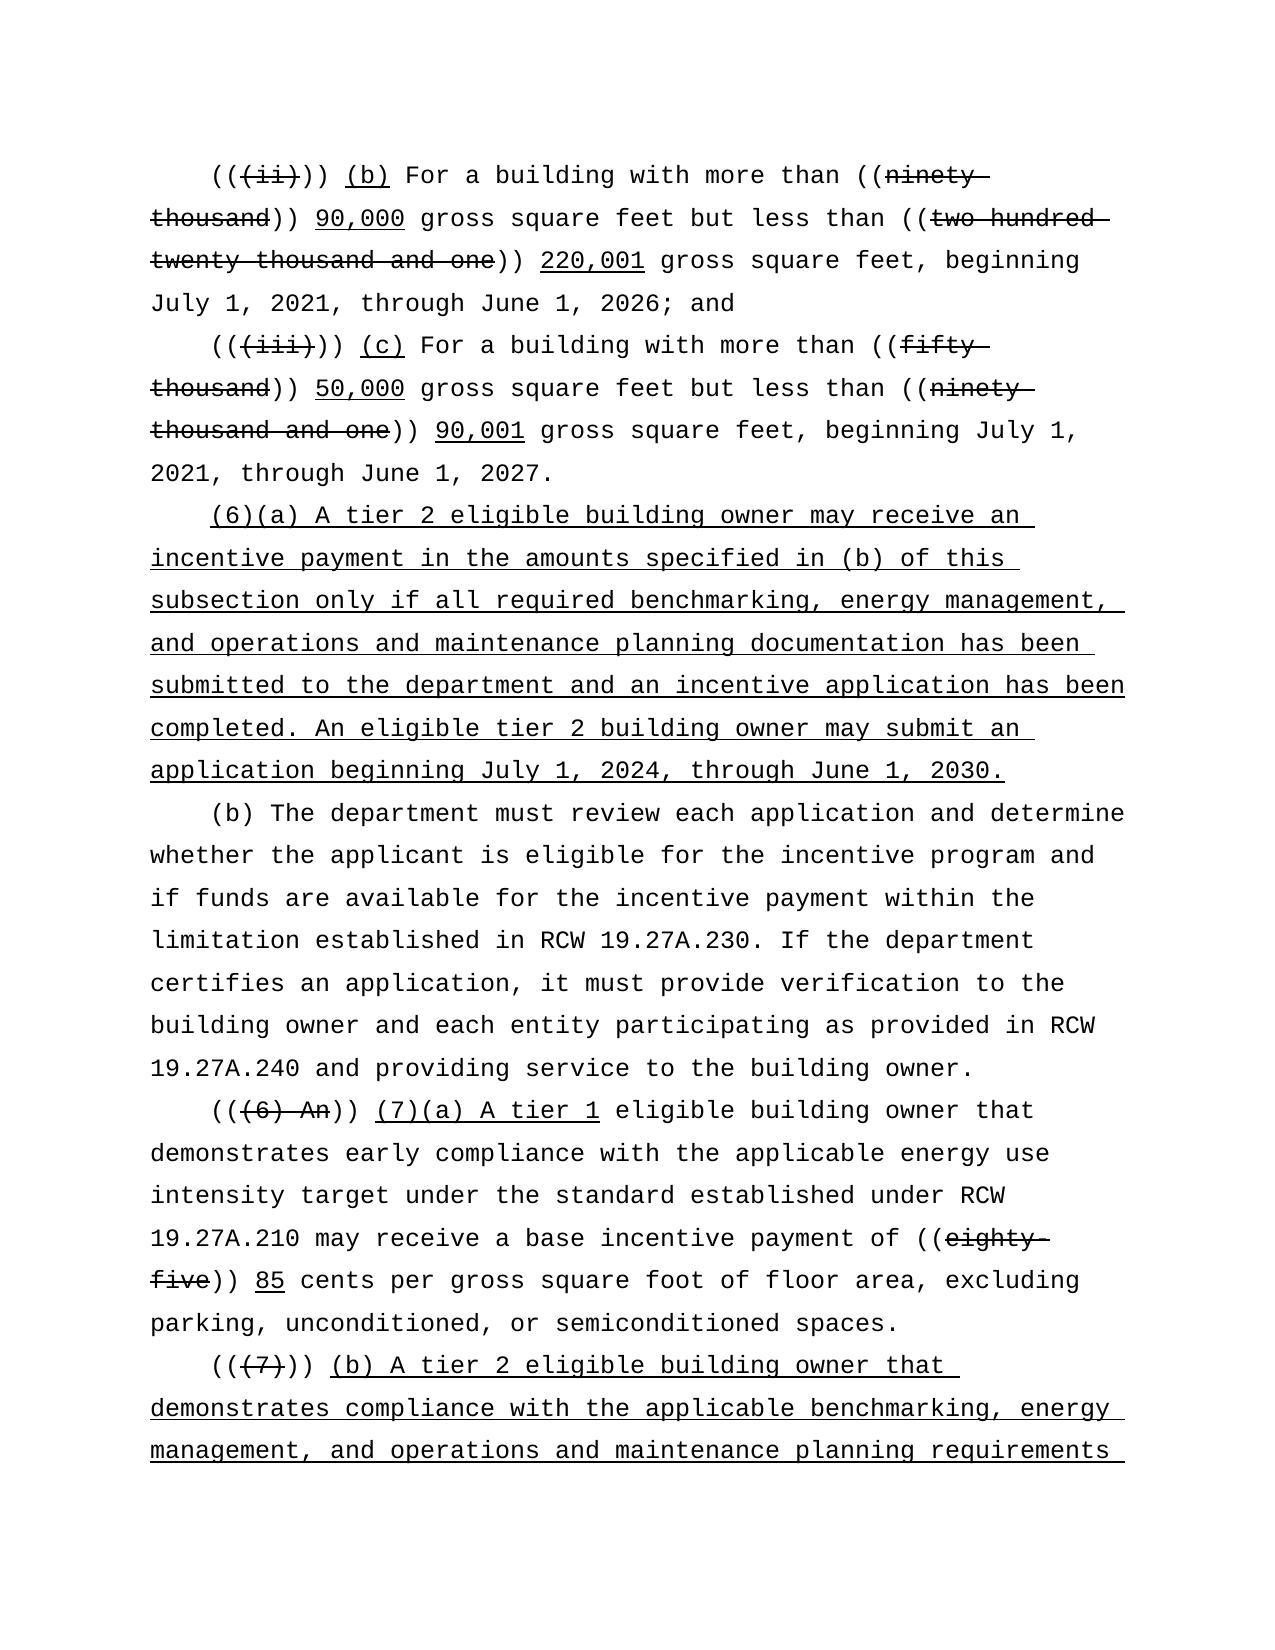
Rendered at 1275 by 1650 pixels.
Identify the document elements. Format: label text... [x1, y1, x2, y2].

text (6)(a) A tier 2 eligible building owner may receive an incentive payment in the amounts specified in (b) of this subsection only if all required benchmarking, energy management, and operations and maintenance planning documentation has been submitted to the department and an incentive application has been completed. An eligible tier 2 building owner may submit an application beginning July 1, 2024, through June 1, 2030. [150, 698, 1125, 787]
text (6)(a) A tier 2 eligible building owner may receive an incentive payment in the amounts specified in (b) of this subsection only if all required benchmarking, energy management, and operations and maintenance planning documentation has been submitted to the department and an incentive application has been completed. An eligible tier 2 building owner may submit an application beginning July 1, 2024, through June 1, 2030. [150, 613, 1125, 696]
text (((iii))) (c) For a building with more than ((fifty thousand)) 50,000 gross square feet but less than ((ninety thousand and one)) 90,001 gross square feet, beginning July 1, 2021, through June 1, 2027. [150, 320, 1125, 490]
text (((ii))) (b) For a building with more than ((ninety thousand)) 90,000 gross square feet but less than ((two hundred twenty thousand and one)) 220,001 gross square feet, beginning July 1, 2021, through June 1, 2026; and [150, 150, 1125, 320]
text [150, 1420, 1125, 1461]
text (b) The department must review each application and determine whether the applicant is eligible for the incentive program and if funds are available for the incentive payment within the limitation established in RCW 19.27A.230. If the department certifies an application, it must provide verification to the building owner and each entity participating as provided in RCW 19.27A.240 and providing service to the building owner. [150, 787, 1125, 1085]
text (6)(a) A tier 2 eligible building owner may receive an incentive payment in the amounts specified in (b) of this subsection only if all required benchmarking, energy management, and operations and maintenance planning documentation has been submitted to the department and an incentive application has been completed. An eligible tier 2 building owner may submit an application beginning July 1, 2024, through June 1, 2030. [150, 490, 1125, 611]
text (((6) An)) (7)(a) A tier 1 eligible building owner that demonstrates early compliance with the applicable energy use intensity target under the standard established under RCW 19.27A.210 may receive a base incentive payment of ((eighty-five)) 85 cents per gross square foot of floor area, excluding parking, unconditioned, or semiconditioned spaces. [150, 1085, 1125, 1340]
